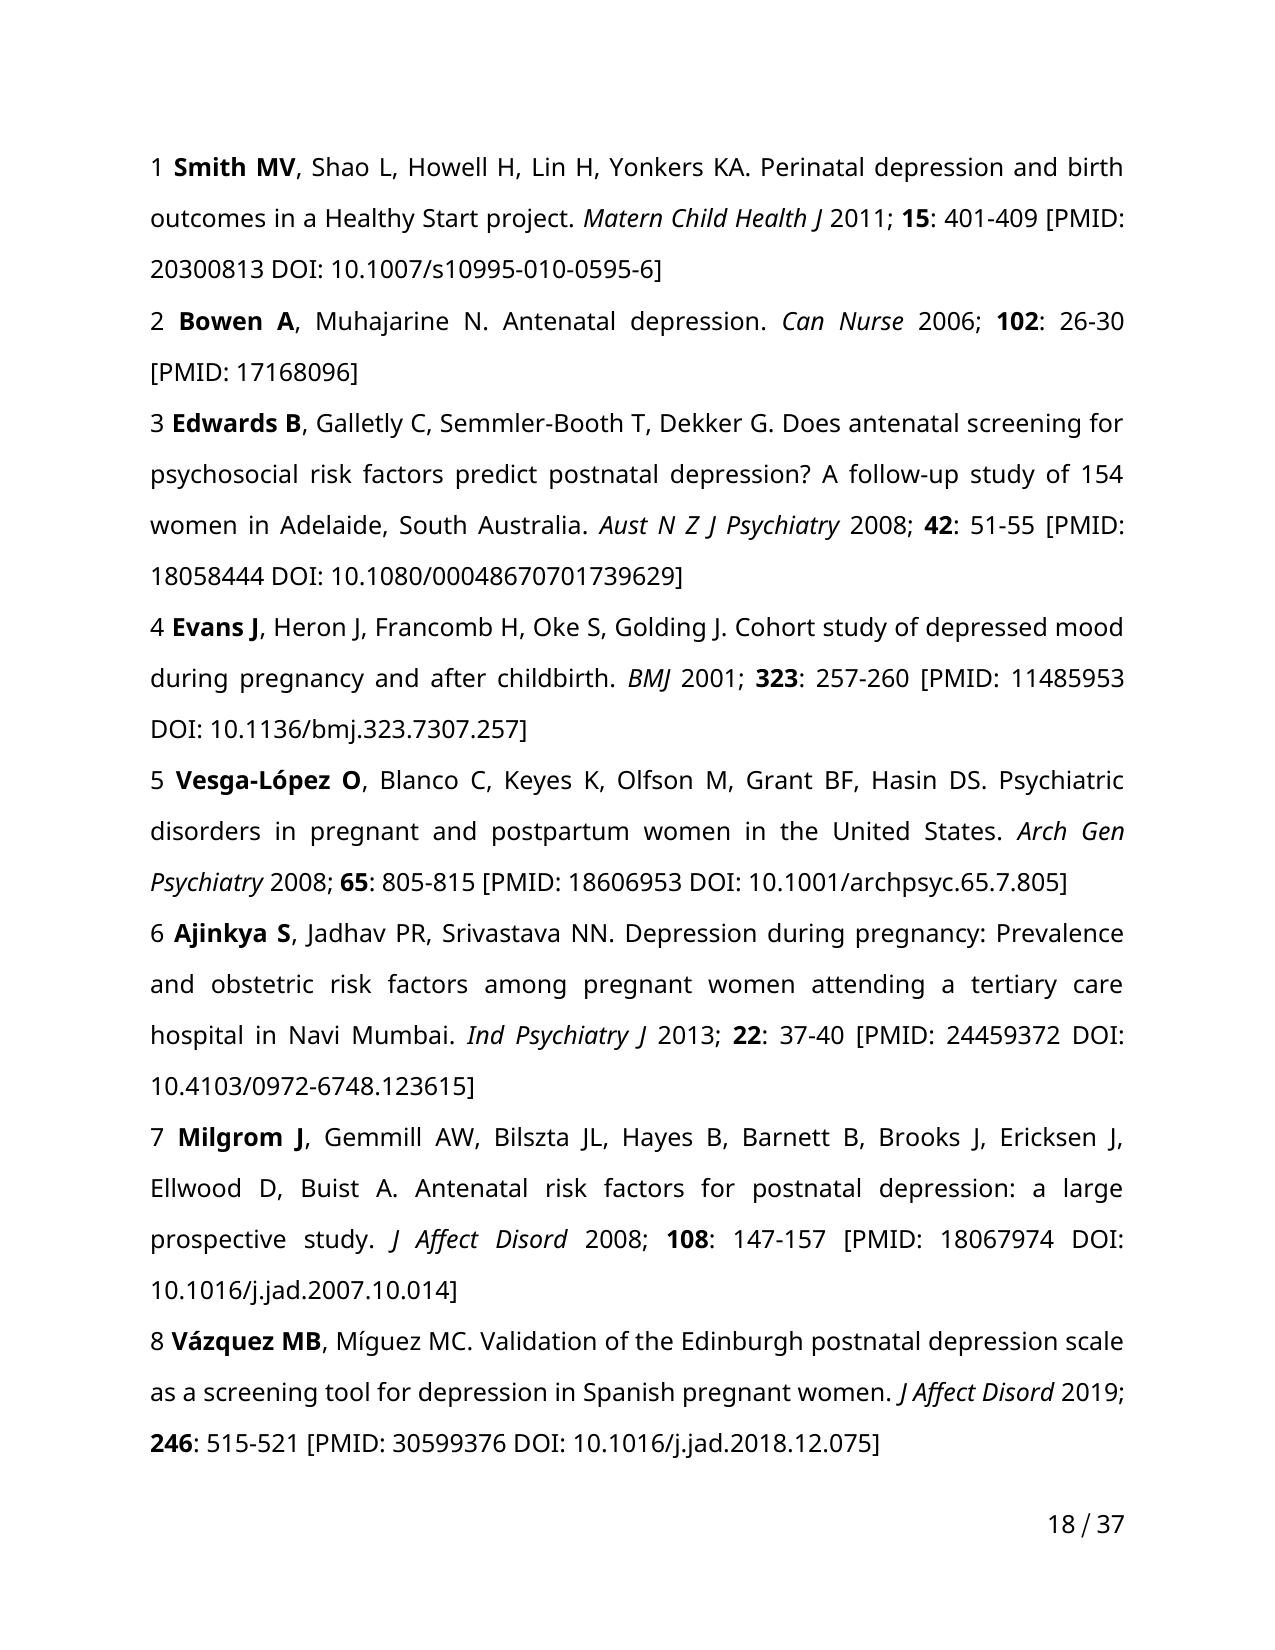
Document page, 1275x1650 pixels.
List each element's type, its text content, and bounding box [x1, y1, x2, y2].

text 8 Vázquez MB, Míguez MC. Validation of the Edinburgh postnatal depression scale as a screening tool for depression in Spanish pregnant women. J Affect Disord 2019; 246: 515-521 [PMID: 30599376 DOI: 10.1016/j.jad.2018.12.075] [150, 1324, 1125, 1460]
text 6 Ajinkya S, Jadhav PR, Srivastava NN. Depression during pregnancy: Prevalence and obstetric risk factors among pregnant women attending a tertiary care hospital in Navi Mumbai. Ind Psychiatry J 2013; 22: 37-40 [PMID: 24459372 DOI: 10.4103/0972-6748.123615] [150, 916, 1125, 1103]
text 5 Vesga-López O, Blanco C, Keyes K, Olfson M, Grant BF, Hasin DS. Psychiatric disorders in pregnant and postpartum women in the United States. Arch Gen Psychiatry 2008; 65: 805-815 [PMID: 18606953 DOI: 10.1001/archpsyc.65.7.805] [150, 762, 1125, 899]
text 3 Edwards B, Galletly C, Semmler-Booth T, Dekker G. Does antenatal screening for psychosocial risk factors predict postnatal depression? A follow-up study of 154 women in Adelaide, South Australia. Aust N Z J Psychiatry 2008; 42: 51-55 [PMID: 18058444 DOI: 10.1080/00048670701739629] [150, 405, 1125, 592]
text 1 Smith MV, Shao L, Howell H, Lin H, Yonkers KA. Perinatal depression and birth outcomes in a Healthy Start project. Matern Child Health J 2011; 15: 401-409 [PMID: 20300813 DOI: 10.1007/s10995-010-0595-6] [150, 150, 1125, 286]
text 4 Evans J, Heron J, Francomb H, Oke S, Golding J. Cohort study of depressed mood during pregnancy and after childbirth. BMJ 2001; 323: 257-260 [PMID: 11485953 DOI: 10.1136/bmj.323.7307.257] [150, 609, 1125, 746]
text 7 Milgrom J, Gemmill AW, Bilszta JL, Hayes B, Barnett B, Brooks J, Ericksen J, Ellwood D, Buist A. Antenatal risk factors for postnatal depression: a large prospective study. J Affect Disord 2008; 108: 147-157 [PMID: 18067974 DOI: 10.1016/j.jad.2007.10.014] [150, 1120, 1125, 1307]
text 2 Bowen A, Muhajarine N. Antenatal depression. Can Nurse 2006; 102: 26-30 [PMID: 17168096] [150, 303, 1125, 388]
